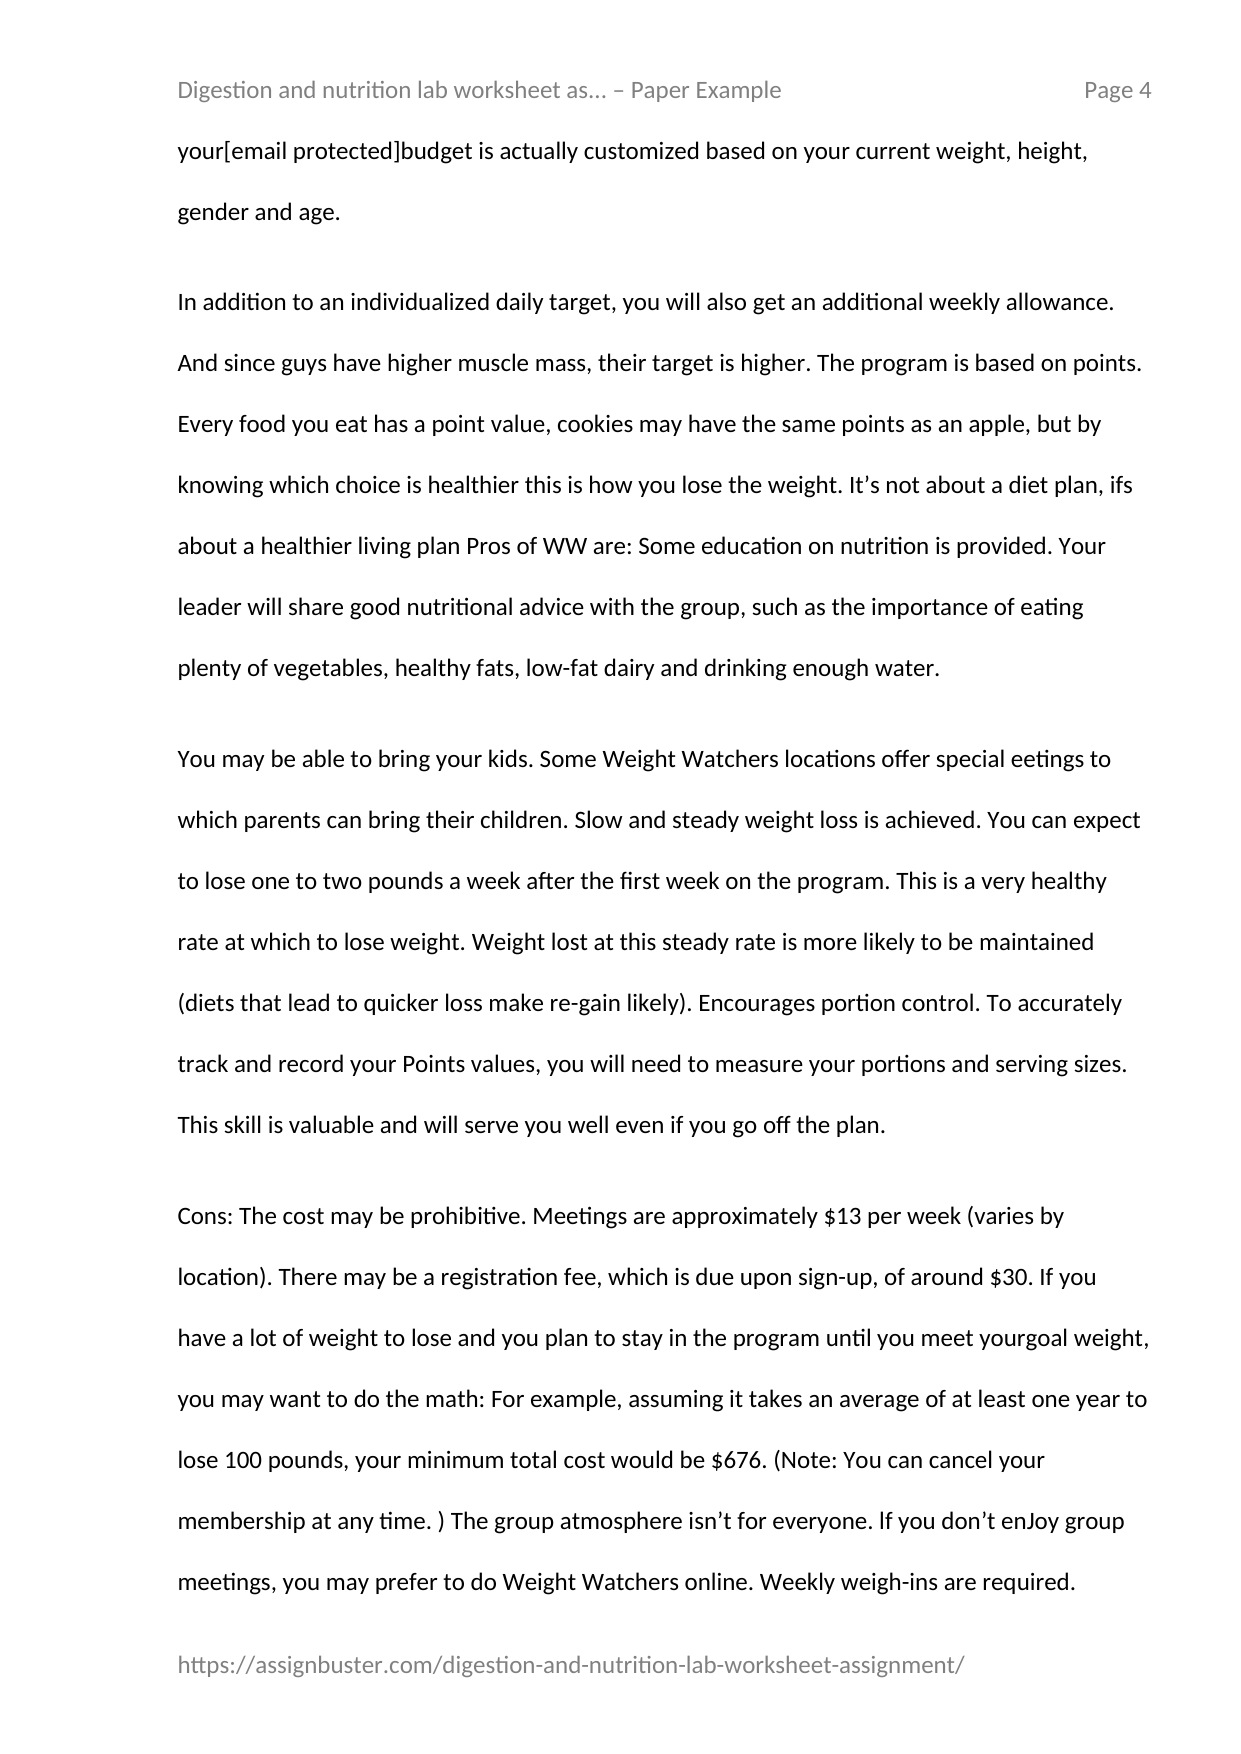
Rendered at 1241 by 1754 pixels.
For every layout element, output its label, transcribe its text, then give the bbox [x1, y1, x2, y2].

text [177, 135, 1152, 226]
text Cons: The cost may be prohibitive. Meetings are approximately $13 per week (varies by location). There may be a registration fee, which is due upon sign-up, of around $30. If you have a lot of weight to lose and you plan to stay in the program until you meet yourgoal weight, you may want to do the math: For example, assuming it takes an average of at least one year to lose 100 pounds, your minimum total cost would be $676. (Note: You can cancel your membership at any time. ) The group atmosphere isn’t for everyone. lf you don’t enJoy group meetings, you may prefer to do Weight Watchers online. Weekly weigh-ins are required. [177, 1200, 1152, 1597]
text In addition to an individualized daily target, you will also get an additional weekly allowance. And since guys have higher muscle mass, their target is higher. The program is based on points. Every food you eat has a point value, cookies may have the same points as an apple, but by knowing which choice is healthier this is how you lose the weight. It’s not about a diet plan, ifs about a healthier living plan Pros of WW are: Some education on nutrition is provided. Your leader will share good nutritional advice with the group, such as the importance of eating plenty of vegetables, healthy fats, low-fat dairy and drinking enough water. [177, 286, 1152, 683]
text You may be able to bring your kids. Some Weight Watchers locations offer special eetings to which parents can bring their children. Slow and steady weight loss is achieved. You can expect to lose one to two pounds a week after the first week on the program. This is a very healthy rate at which to lose weight. Weight lost at this steady rate is more likely to be maintained (diets that lead to quicker loss make re-gain likely). Encourages portion control. To accurately track and record your Points values, you will need to measure your portions and serving sizes. This skill is valuable and will serve you well even if you go off the plan. [177, 743, 1152, 1140]
